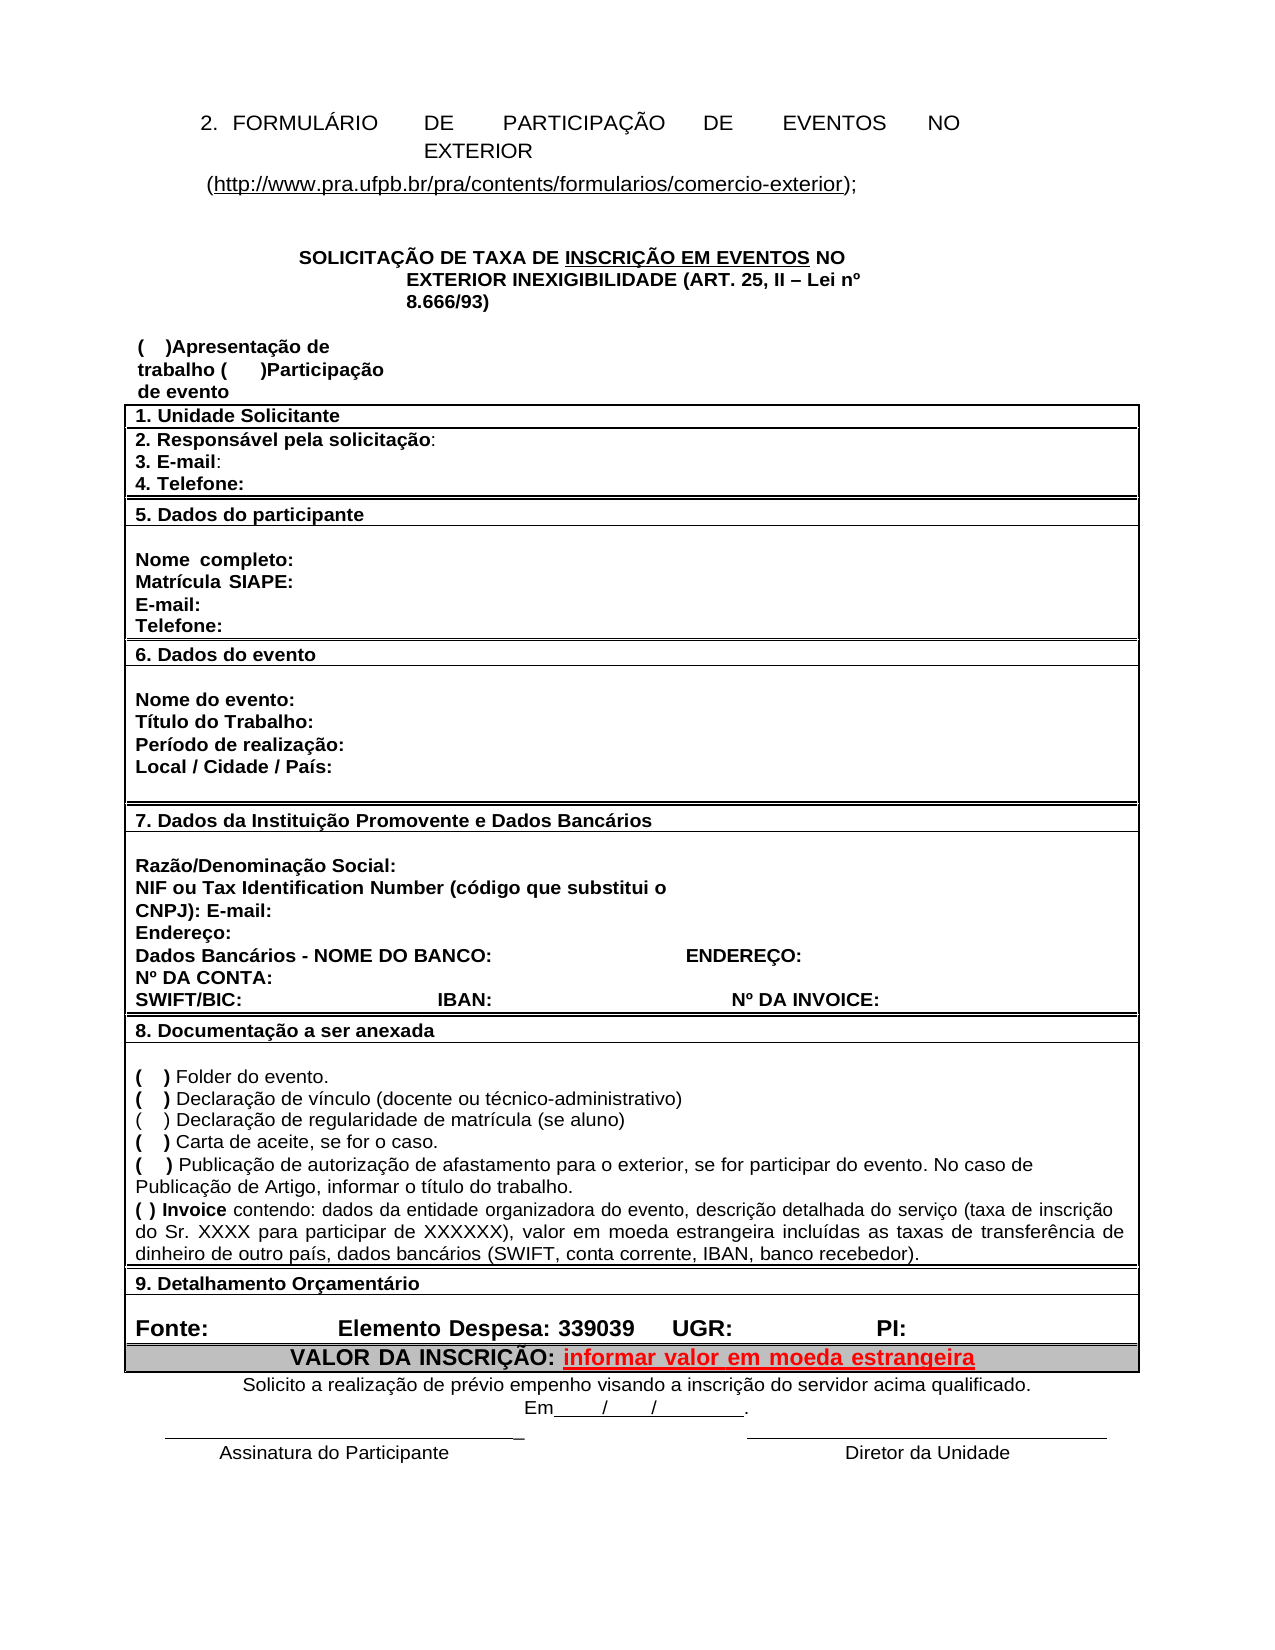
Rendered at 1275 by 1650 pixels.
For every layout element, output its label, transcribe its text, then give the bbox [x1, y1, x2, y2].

table_cell ( ) Folder do evento. ( ) Declaração de vínculo (docente ou técnico-administrativo) ( ) Declaração de regularidade de matrícula (se aluno) ( ) Carta de aceite, se for o caso. ( ) Publicação de autorização de afastamento para o exterior, se for participar do evento. No caso de Publicação de Artigo, informar o título do trabalho. ( ) Invoice contendo: dados da entidade organizadora do evento, descrição detalhada do serviço (taxa de inscrição do Sr. XXXX para participar de XXXXXX), valor em moeda estrangeira incluídas as taxas de transferência de dinheiro de outro país, dados bancários (SWIFT, conta corrente, IBAN, banco recebedor). [126, 1043, 1138, 1264]
table_cell Nome completo: Matrícula SIAPE: E-mail: Telefone: [126, 526, 1138, 638]
table_cell 7. Dados da Instituição Promovente e Dados Bancários [125, 801, 1138, 831]
table_cell Razão/Denominação Social: NIF ou Tax Identification Number (código que substitui o CNPJ): E-mail: Endereço: Dados Bancários - NOME DO BANCO: ENDEREÇO: Nº DA CONTA: SWIFT/BIC: IBAN: Nº DA INVOICE: [126, 832, 1138, 1012]
text Assinatura do Participante Diretor da Unidade [219, 1442, 1148, 1463]
table_cell Nome do evento: Título do Trabalho: Período de realização: Local / Cidade / País: [126, 666, 1138, 801]
table_cell VALOR DA INSCRIÇÃO: informar valor em moeda estrangeira [126, 1343, 1138, 1371]
text 2. FORMULÁRIO DE PARTICIPAÇÃO DE EVENTOS NO EXTERIOR [200, 111, 1109, 163]
table_cell 5. Dados do participante [125, 495, 1138, 525]
text ( )Apresentação de trabalho ( )Participação de evento [137, 336, 412, 402]
text Solicito a realização de prévio empenho visando a inscrição do servidor acima qualificado. [212, 1374, 1061, 1396]
table_cell Fonte: Elemento Despesa: 339039 UGR: PI: [126, 1295, 1138, 1343]
table_cell 9. Detalhamento Orçamentário [125, 1264, 1138, 1294]
text (http://www.pra.ufpb.br/pra/contents/formularios/comercio-exterior); [200, 172, 1109, 196]
text Em / / . [125, 1397, 1148, 1418]
text _ [124, 1419, 1148, 1441]
table_cell Responsável pela solicitação: E-mail: Telefone: [126, 427, 1138, 495]
table_cell 8. Documentação a ser anexada [125, 1012, 1138, 1042]
table_cell 6. Dados do evento [125, 638, 1138, 665]
table_header 1. Unidade Solicitante [126, 406, 1138, 427]
text SOLICITAÇÃO DE TAXA DE INSCRIÇÃO EM EVENTOS NO EXTERIOR INEXIGIBILIDADE (ART. 25, II – Lei nº 8.666/93) [299, 247, 948, 313]
